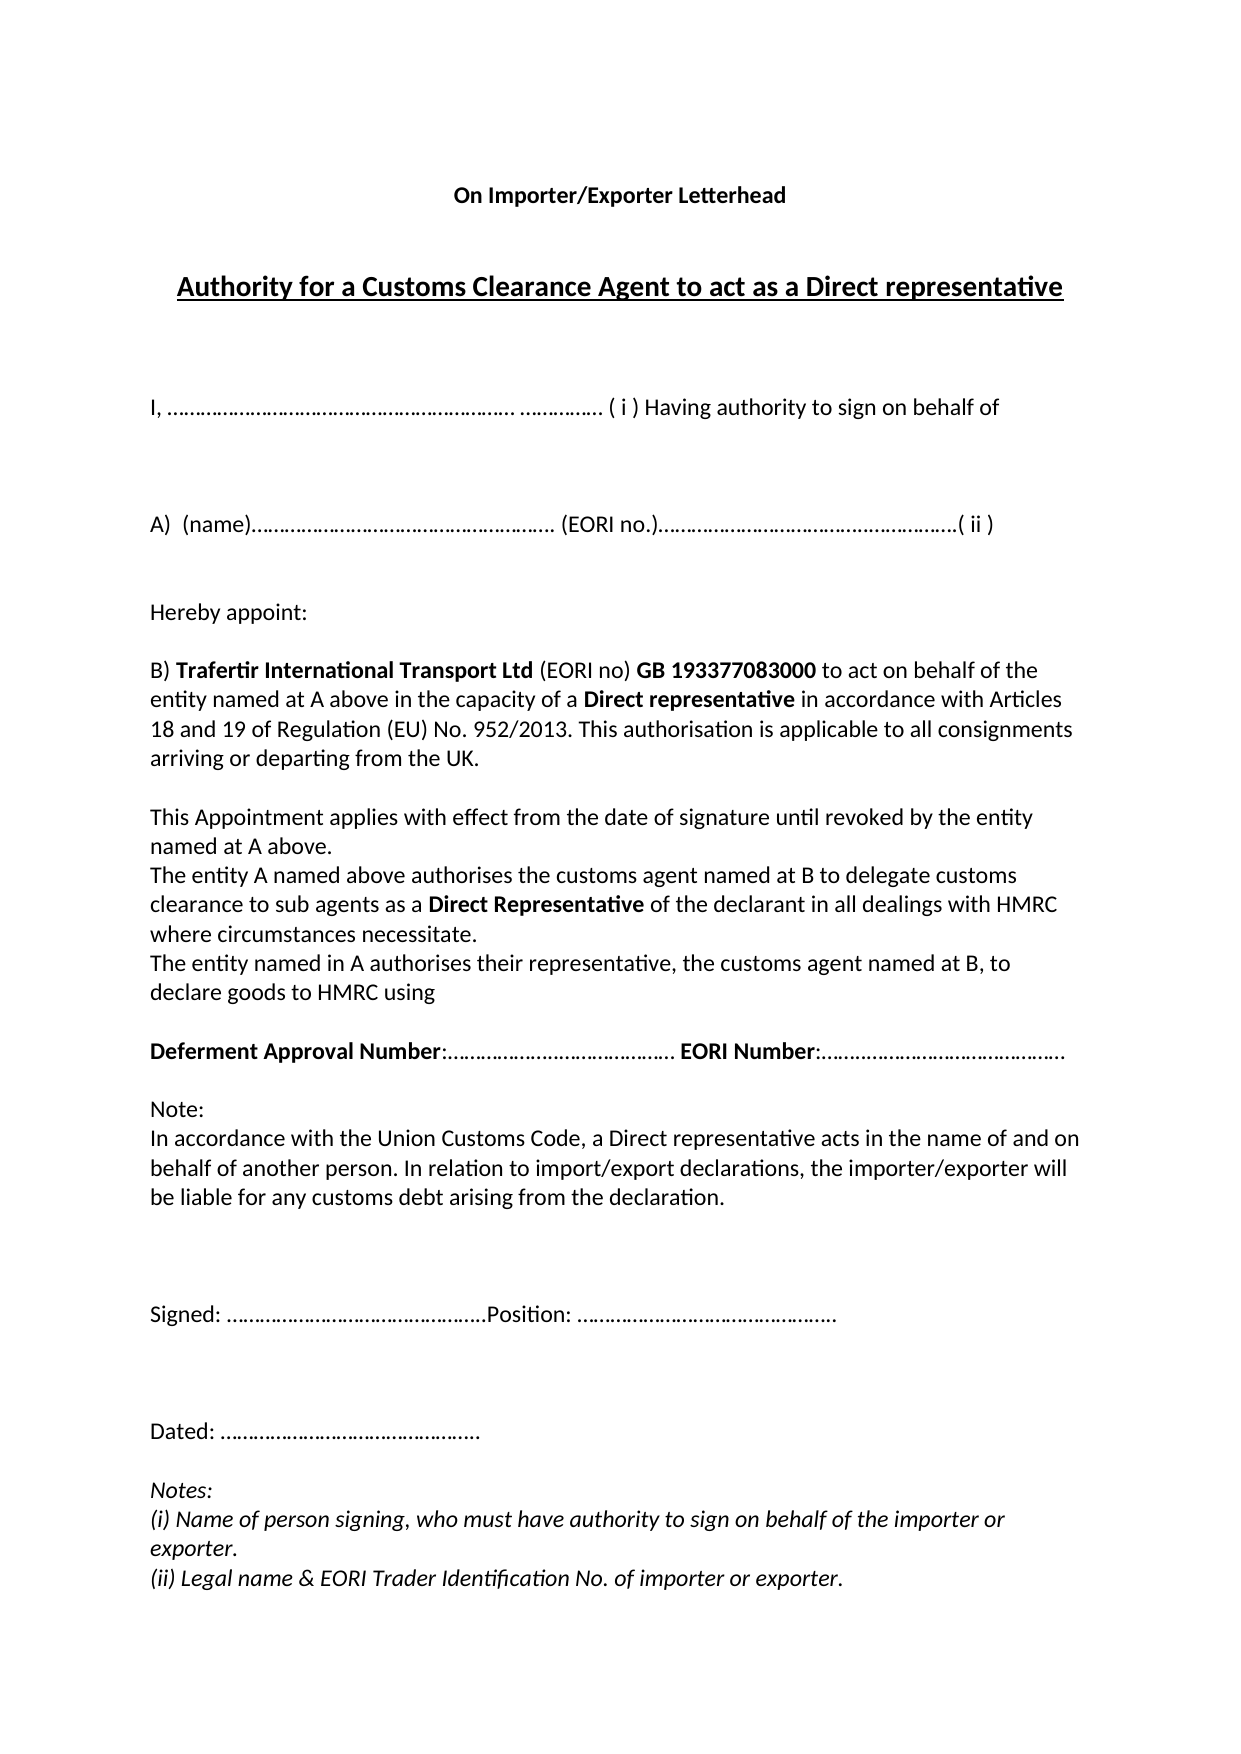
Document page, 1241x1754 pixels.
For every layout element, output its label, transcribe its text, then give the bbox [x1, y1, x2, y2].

text Deferment Approval Number:………………..………………… EORI Number:……..……………………………… [150, 1036, 1090, 1065]
text Hereby appoint: [150, 597, 1090, 626]
text The entity A named above authorises the customs agent named at B to delegate customs clearance to sub agents as a Direct Representative of the declarant in all dealings with HMRC where circumstances necessitate. [150, 860, 1090, 948]
text B) Trafertir International Transport Ltd (EORI no) GB 193377083000 to act on behalf of the entity named at A above in the capacity of a Direct representative in accordance with Articles 18 and 19 of Regulation (EU) No. 952/2013. This authorisation is applicable to all consignments arriving or departing from the UK. [150, 655, 1090, 772]
text Note: [150, 1094, 1090, 1123]
text Notes: [150, 1475, 1090, 1504]
text (i) Name of person signing, who must have authority to sign on behalf of the importer or exporter. [150, 1504, 1090, 1563]
text The entity named in A authorises their representative, the customs agent named at B, to [150, 948, 1090, 977]
text I, ……………………………………………………… …………… ( i ) Having authority to sign on behalf of [150, 392, 1090, 421]
text Signed: ………………………………………..Position: ……………………………………….. [150, 1299, 1090, 1328]
text In accordance with the Union Customs Code, a Direct representative acts in the name of and on behalf of another person. In relation to import/export declarations, the importer/exporter will be liable for any customs debt arising from the declaration. [150, 1123, 1090, 1211]
text On Importer/Exporter Letterhead [150, 181, 1090, 210]
text This Appointment applies with effect from the date of signature until revoked by the entity named at A above. [150, 802, 1090, 860]
text declare goods to HMRC using [150, 977, 1090, 1006]
text (ii) Legal name & EORI Trader Identification No. of importer or exporter. [150, 1563, 1090, 1592]
text A) (name)………………………………………………. (EORI no.)………………………………..…………….( ii ) [150, 509, 1090, 538]
text Dated: ……………………………………….. [150, 1416, 1090, 1446]
text Authority for a Customs Clearance Agent to act as a Direct representative [150, 268, 1090, 304]
